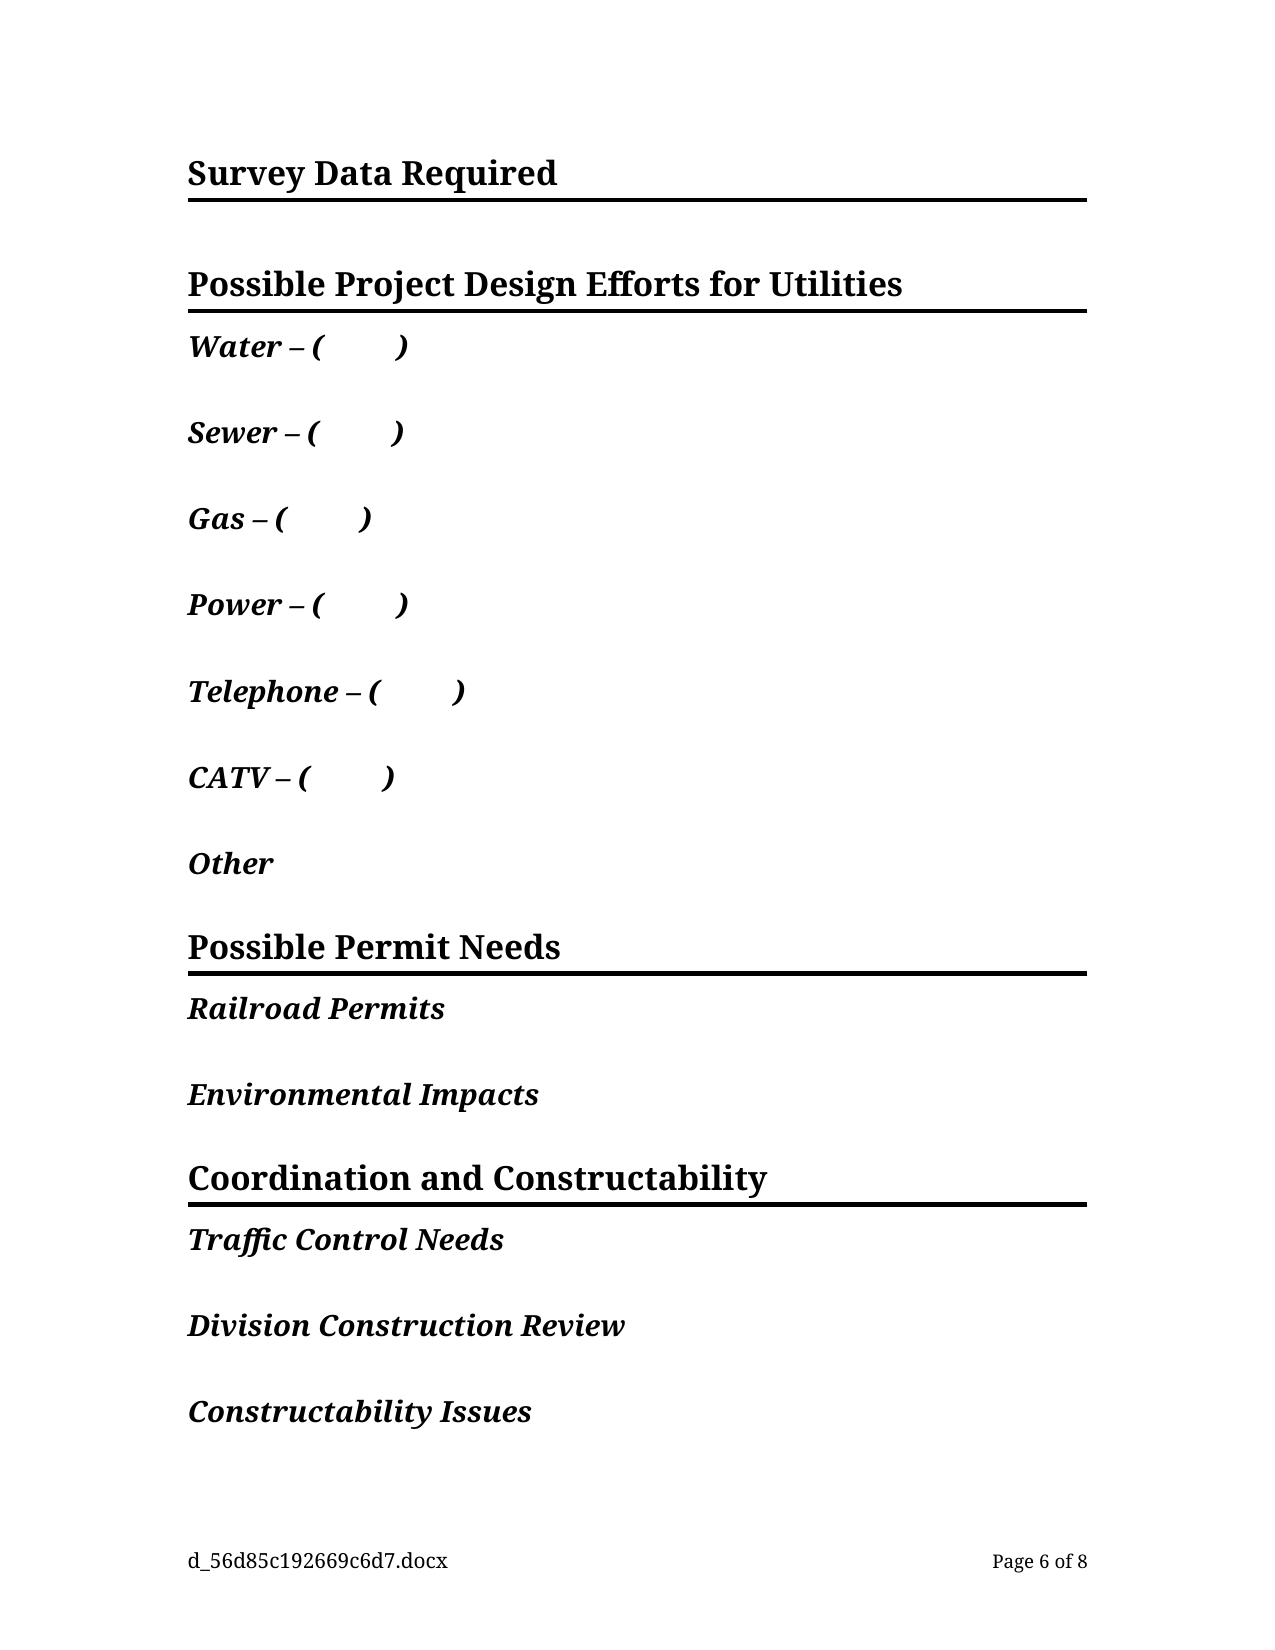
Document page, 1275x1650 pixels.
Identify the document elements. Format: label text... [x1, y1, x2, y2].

subtitle Survey Data Required [187, 150, 1087, 202]
subtitle Other [187, 843, 1087, 883]
subtitle Railroad Permits [187, 988, 1087, 1028]
subtitle CATV – ( ) [187, 757, 1087, 797]
subtitle Possible Project Design Efforts for Utilities [187, 261, 1087, 313]
subtitle Possible Permit Needs [187, 923, 1087, 976]
subtitle Telephone – ( ) [187, 671, 1087, 711]
subtitle Gas – ( ) [187, 498, 1087, 538]
subtitle Water – ( ) [187, 326, 1087, 366]
subtitle Sewer – ( ) [187, 412, 1087, 452]
subtitle Division Construction Review [187, 1305, 1087, 1345]
subtitle Constructability Issues [187, 1392, 1087, 1431]
subtitle Environmental Impacts [187, 1074, 1087, 1114]
subtitle Coordination and Constructability [187, 1154, 1087, 1207]
subtitle Power – ( ) [187, 585, 1087, 624]
subtitle Traffic Control Needs [187, 1219, 1087, 1259]
